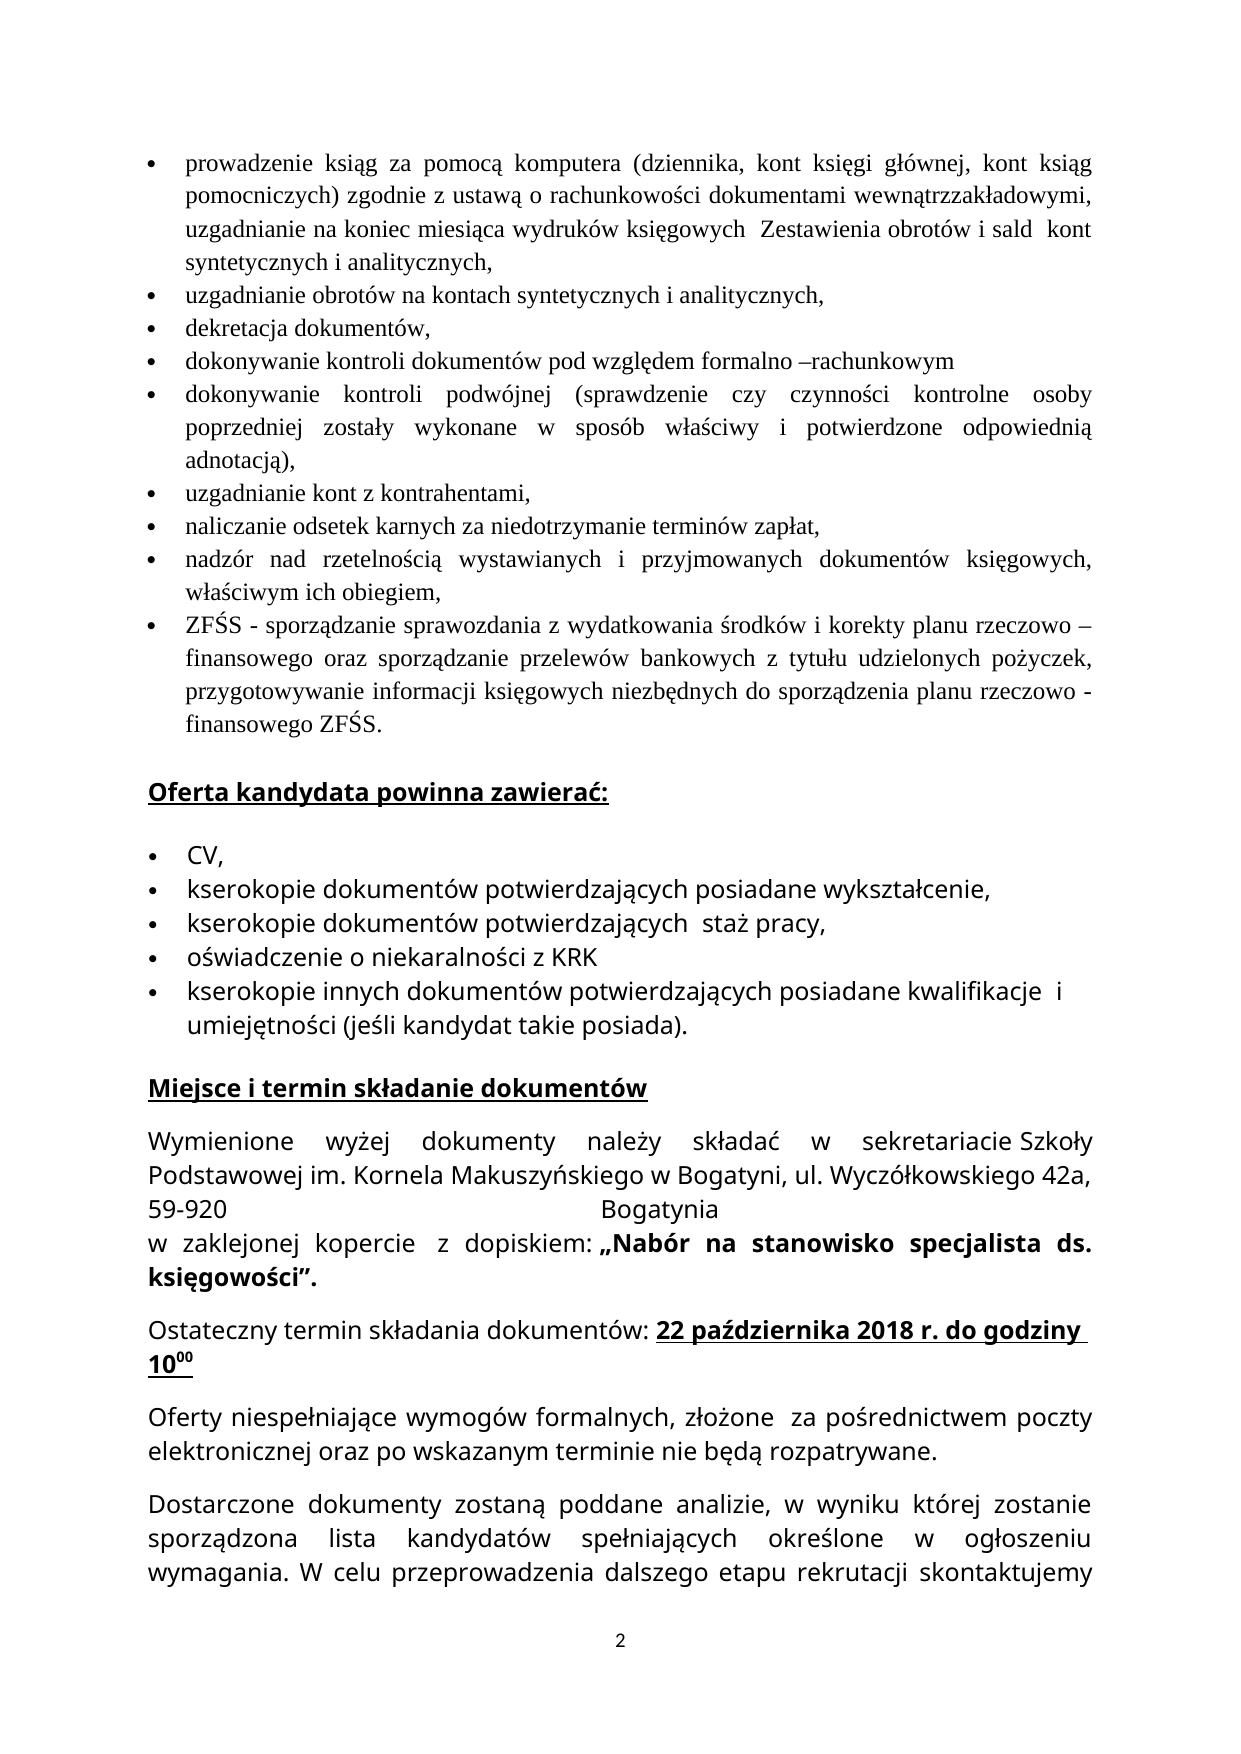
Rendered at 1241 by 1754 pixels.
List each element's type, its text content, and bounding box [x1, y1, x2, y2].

list dokonywanie kontroli dokumentów pod względem formalno –rachunkowym [148, 346, 1093, 374]
list kserokopie innych dokumentów potwierdzających posiadane kwalifikacje i umiejętności (jeśli kandydat takie posiada). [149, 974, 1093, 1042]
list CV, [149, 837, 1093, 871]
text Oferta kandydata powinna zawierać: [148, 774, 1093, 808]
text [148, 1487, 1093, 1589]
list ZFŚS - sporządzanie sprawozdania z wydatkowania środków i korekty planu rzeczowo – finansowego oraz sporządzanie przelewów bankowych z tytułu udzielonych pożyczek, przygotowywanie informacji księgowych niezbędnych do sporządzenia planu rzeczowo - finansowego ZFŚS. [148, 610, 1093, 738]
list nadzór nad rzetelnością wystawianych i przyjmowanych dokumentów księgowych, właściwym ich obiegiem, [148, 544, 1093, 606]
list uzgadnianie kont z kontrahentami, [148, 478, 1093, 507]
list kserokopie dokumentów potwierdzających posiadane wykształcenie, [149, 871, 1093, 906]
list dokonywanie kontroli podwójnej (sprawdzenie czy czynności kontrolne osoby poprzedniej zostały wykonane w sposób właściwy i potwierdzone odpowiednią adnotacją), [148, 379, 1093, 473]
list dekretacja dokumentów, [148, 313, 1093, 341]
text Wymienione wyżej dokumenty należy składać w sekretariacie Szkoły Podstawowej im. Kornela Makuszyńskiego w Bogatyni, ul. Wyczółkowskiego 42a, 59-920 Bogatynia w zaklejonej kopercie z dopiskiem: „Nabór na stanowisko specjalista ds. księgowości”. [148, 1124, 1093, 1294]
list uzgadnianie obrotów na kontach syntetycznych i analitycznych, [148, 280, 1093, 308]
list prowadzenie ksiąg za pomocą komputera (dziennika, kont księgi głównej, kont ksiąg pomocniczych) zgodnie z ustawą o rachunkowości dokumentami wewnątrzzakładowymi, uzgadnianie na koniec miesiąca wydruków księgowych Zestawienia obrotów i sald kont syntetycznych i analitycznych, [148, 148, 1093, 275]
list oświadczenie o niekaralności z KRK [149, 939, 1093, 974]
list kserokopie dokumentów potwierdzających staż pracy, [149, 906, 1093, 939]
text Miejsce i termin składanie dokumentów [148, 1071, 1093, 1105]
list naliczanie odsetek karnych za niedotrzymanie terminów zapłat, [148, 511, 1093, 539]
text Ostateczny termin składania dokumentów: 22 października 2018 r. do godziny 1000 [148, 1313, 1093, 1381]
text Oferty niespełniające wymogów formalnych, złożone za pośrednictwem poczty elektronicznej oraz po wskazanym terminie nie będą rozpatrywane. [148, 1400, 1093, 1468]
